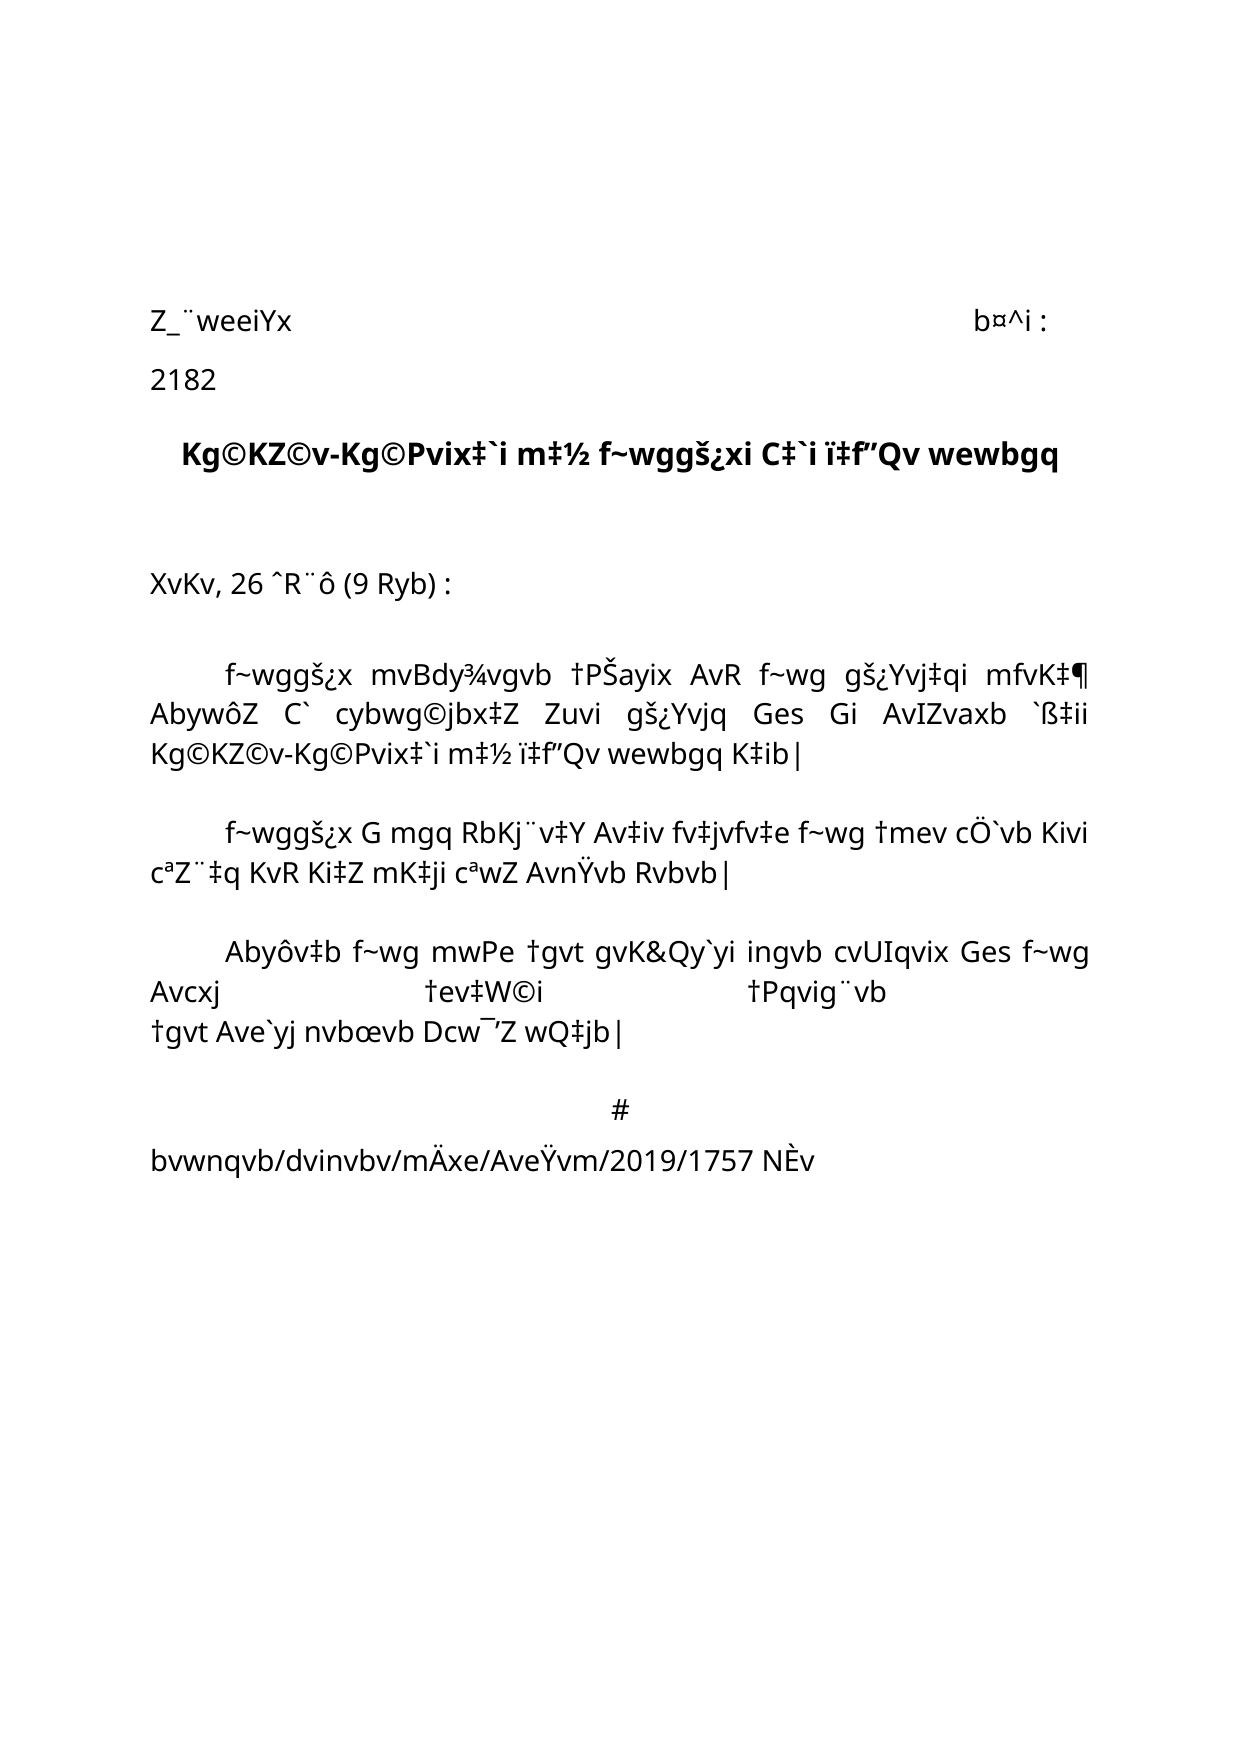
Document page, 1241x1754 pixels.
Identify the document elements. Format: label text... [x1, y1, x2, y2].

text f~wggš¿x mvBdy¾vgvb †PŠayix AvR f~wg gš¿Yvj‡qi mfvK‡¶ AbywôZ C` cybwg©jbx‡Z Zuvi gš¿Yvjq Ges Gi AvIZvaxb `ß‡ii Kg©KZ©v-Kg©Pvix‡`i m‡½ ï‡f”Qv wewbgq K‡ib| [150, 654, 1090, 773]
text # [150, 1090, 1090, 1128]
text Abyôv‡b f~wg mwPe †gvt gvK&‌Qy`yi ingvb cvUIqvix Ges f~wg Avcxj †ev‡W©i †Pqvig¨vb †gvt Ave`yj nvbœvb Dcw¯’Z wQ‡jb| [150, 932, 1090, 1051]
text Z_¨weeiYx b¤^i : 2182 [150, 300, 1090, 399]
text Kg©KZ©v-Kg©Pvix‡`i m‡½ f~wggš¿xi C‡`i ï‡f”Qv wewbgq [150, 431, 1090, 474]
text f~wggš¿x G mgq RbKj¨v‡Y Av‡iv fv‡jvfv‡e f~wg †mev cÖ`vb Kivi cªZ¨‡q KvR Ki‡Z mK‡ji cªwZ AvnŸvb Rvbvb| [150, 812, 1090, 892]
text bvwnqvb/dvinvbv/mÄxe/AveŸvm/2019/1757 NÈv [150, 1140, 1090, 1180]
text XvKv, 26 ˆR¨ô (9 Ryb) : [150, 566, 1090, 602]
